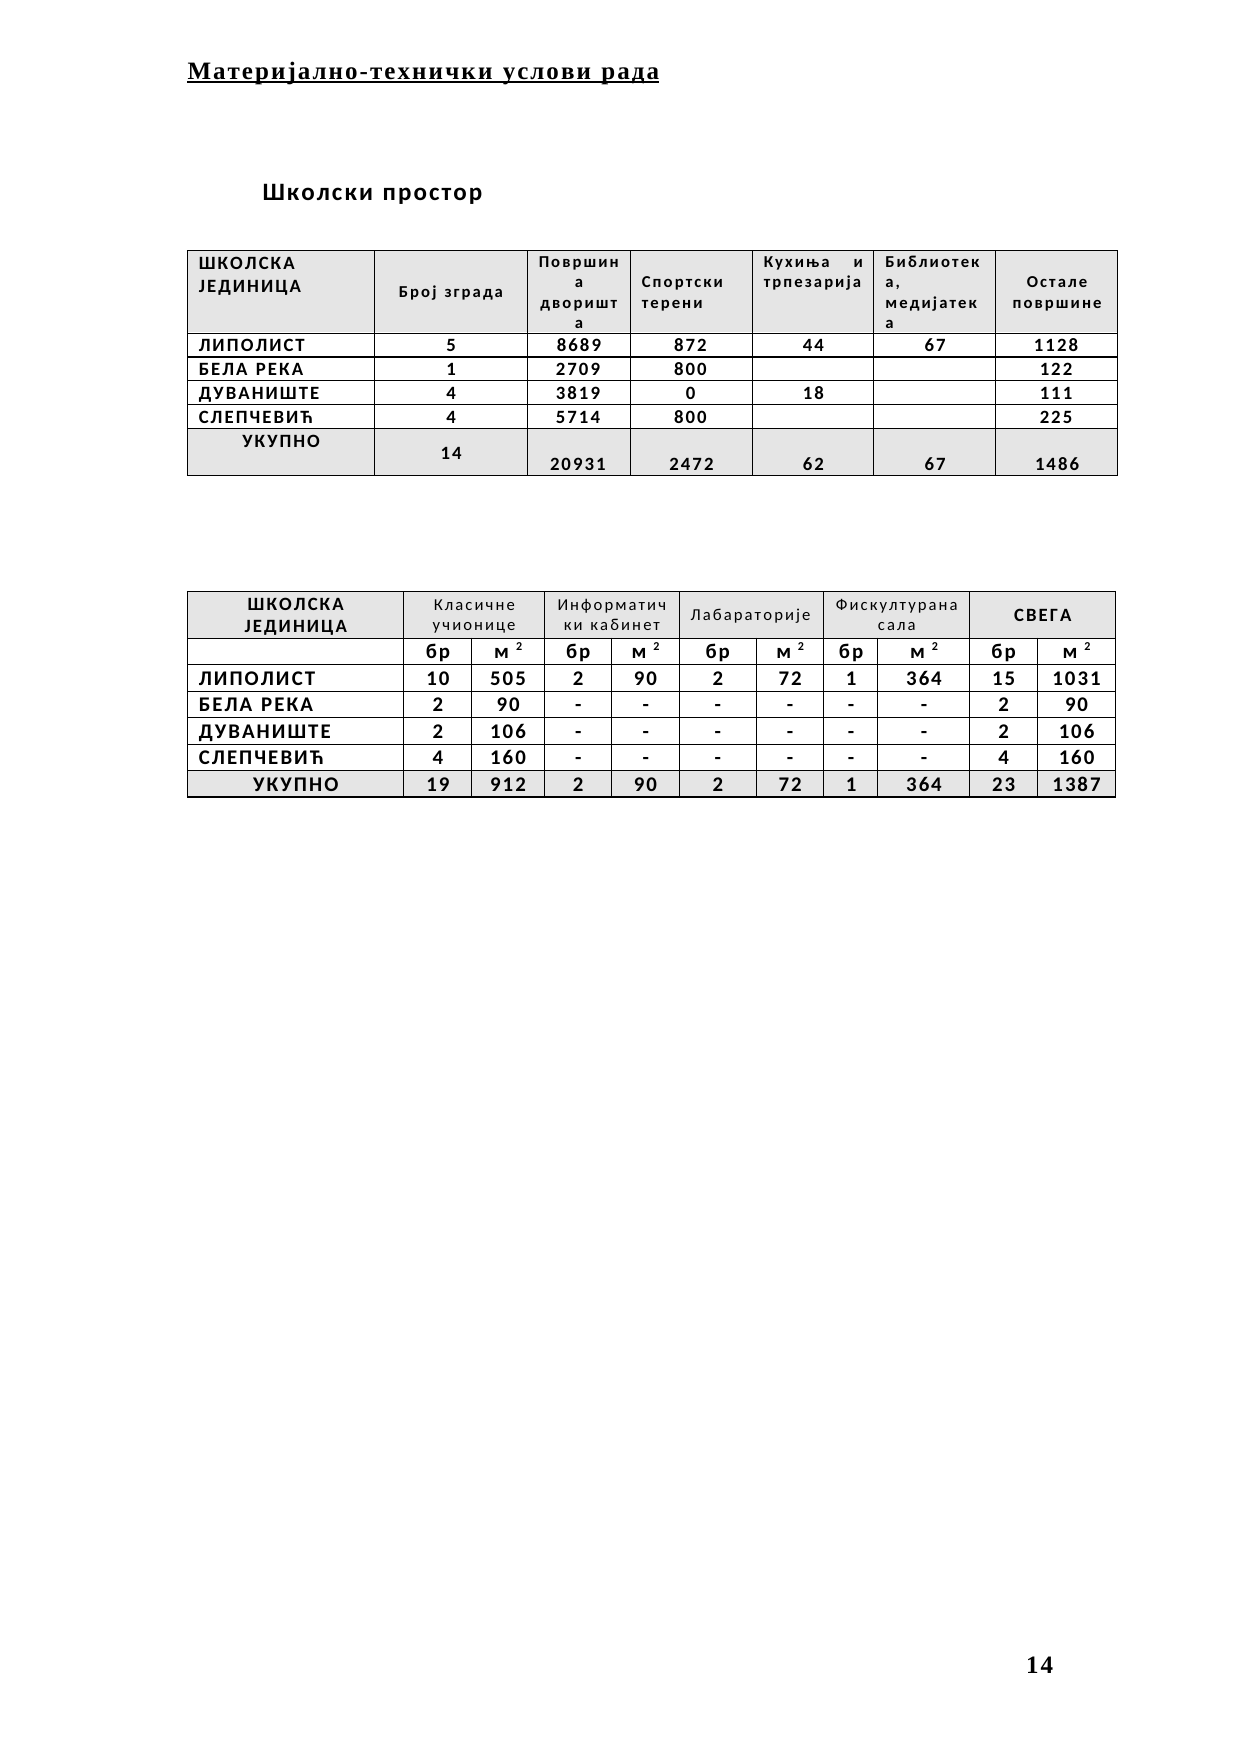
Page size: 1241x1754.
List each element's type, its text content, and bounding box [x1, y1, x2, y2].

table_cell БЕЛА РЕКА [188, 692, 403, 717]
table_cell 122 [996, 358, 1117, 380]
table_cell 1031 [1038, 665, 1115, 691]
table_cell 90 [612, 771, 679, 796]
table_header Класичне учионице [404, 592, 544, 638]
table_cell - [757, 745, 823, 770]
table_cell 1128 [996, 334, 1117, 356]
table_cell - [545, 745, 611, 770]
table_cell 2 [404, 718, 471, 743]
table_cell 67 [874, 334, 995, 356]
table_cell 800 [631, 405, 752, 428]
table_cell [874, 405, 995, 428]
table_cell - [878, 745, 969, 770]
table_cell - [824, 745, 877, 770]
table_cell - [824, 718, 877, 743]
table_cell 364 [878, 771, 969, 796]
table_cell 160 [472, 745, 544, 770]
table_cell 2709 [528, 358, 630, 380]
table_header Кухиња и трпезарија [753, 251, 873, 332]
table_cell бр [680, 639, 756, 664]
table_cell 4 [375, 405, 527, 428]
table_cell ДУВАНИШТЕ [188, 718, 403, 743]
table_cell 3819 [528, 381, 630, 404]
table_cell [874, 358, 995, 380]
table_cell 1 [375, 358, 527, 380]
table_cell - [680, 718, 756, 743]
table_header Библиотека, медијатека [874, 251, 995, 332]
table_header Лабараторије [680, 592, 823, 638]
table_cell м 2 [472, 639, 544, 664]
table_cell СЛЕПЧЕВИЋ [188, 405, 374, 428]
table_cell - [757, 718, 823, 743]
table_cell ДУВАНИШТЕ [188, 381, 374, 404]
table_cell [874, 381, 995, 404]
subtitle Материјално-технички услови рада [187, 56, 1053, 85]
table_cell 111 [996, 381, 1117, 404]
table_cell 1 [824, 771, 877, 796]
table_cell - [612, 692, 679, 717]
table_cell 106 [472, 718, 544, 743]
table_cell 8689 [528, 334, 630, 356]
table_cell - [824, 692, 877, 717]
table_header Површина дворишта [528, 251, 630, 332]
table_cell 2 [404, 692, 471, 717]
table_cell 72 [757, 771, 823, 796]
table_cell УКУПНО [188, 771, 403, 796]
table_cell УКУПНО [188, 429, 374, 475]
text Школски простор [187, 177, 1053, 207]
table_cell 2472 [631, 429, 752, 475]
table_cell м 2 [1038, 639, 1115, 664]
table_cell 4 [404, 745, 471, 770]
table_header Остале површине [996, 251, 1117, 332]
table_cell м 2 [757, 639, 823, 664]
table_cell - [878, 718, 969, 743]
table_cell [188, 639, 403, 664]
table_cell 67 [874, 429, 995, 475]
table_cell 18 [753, 381, 873, 404]
table_cell 90 [472, 692, 544, 717]
table_cell СЛЕПЧЕВИЋ [188, 745, 403, 770]
table_cell 0 [631, 381, 752, 404]
table_cell 62 [753, 429, 873, 475]
table_cell 1387 [1038, 771, 1115, 796]
table_cell 2 [970, 692, 1037, 717]
table_header Фискултурана сала [824, 592, 969, 638]
table_cell 1486 [996, 429, 1117, 475]
table_cell 160 [1038, 745, 1115, 770]
table_cell 5714 [528, 405, 630, 428]
table_cell 2 [970, 718, 1037, 743]
table_cell - [612, 718, 679, 743]
table_cell 4 [375, 381, 527, 404]
table_cell 20931 [528, 429, 630, 475]
table_cell БЕЛА РЕКА [188, 358, 374, 380]
table_cell [753, 405, 873, 428]
table_cell 4 [970, 745, 1037, 770]
table_cell 872 [631, 334, 752, 356]
table_header Спортски терени [631, 251, 752, 332]
table_cell 44 [753, 334, 873, 356]
table_cell - [757, 692, 823, 717]
table_cell 5 [375, 334, 527, 356]
table_cell 106 [1038, 718, 1115, 743]
table_cell бр [545, 639, 611, 664]
table_cell 1 [824, 665, 877, 691]
table_cell ЛИПОЛИСТ [188, 334, 374, 356]
table_cell 10 [404, 665, 471, 691]
table_cell м 2 [612, 639, 679, 664]
table_cell 72 [757, 665, 823, 691]
table_cell - [680, 692, 756, 717]
table_cell 2 [545, 665, 611, 691]
table_cell 225 [996, 405, 1117, 428]
table_header Број зграда [375, 251, 527, 332]
table_cell 912 [472, 771, 544, 796]
table_cell - [878, 692, 969, 717]
table_cell 2 [545, 771, 611, 796]
table_header Информатички кабинет [545, 592, 679, 638]
table_cell 90 [1038, 692, 1115, 717]
table_header СВЕГА [970, 592, 1115, 638]
table_header ШКОЛСКА ЈЕДИНИЦА [188, 251, 374, 332]
table_cell 19 [404, 771, 471, 796]
table_cell 364 [878, 665, 969, 691]
table_cell 90 [612, 665, 679, 691]
table_cell 23 [970, 771, 1037, 796]
table_cell - [612, 745, 679, 770]
table_cell 2 [680, 665, 756, 691]
table_cell 800 [631, 358, 752, 380]
table_cell - [545, 692, 611, 717]
table_cell 14 [375, 429, 527, 475]
table_cell - [545, 718, 611, 743]
table_cell - [680, 745, 756, 770]
table_cell 2 [680, 771, 756, 796]
table_header ШКОЛСКА ЈЕДИНИЦА [188, 592, 403, 638]
table_cell 15 [970, 665, 1037, 691]
table_cell [753, 358, 873, 380]
table_cell м 2 [878, 639, 969, 664]
table_cell 505 [472, 665, 544, 691]
table_cell бр [970, 639, 1037, 664]
table_cell бр [824, 639, 877, 664]
table_cell бр [404, 639, 471, 664]
table_cell ЛИПОЛИСТ [188, 665, 403, 691]
